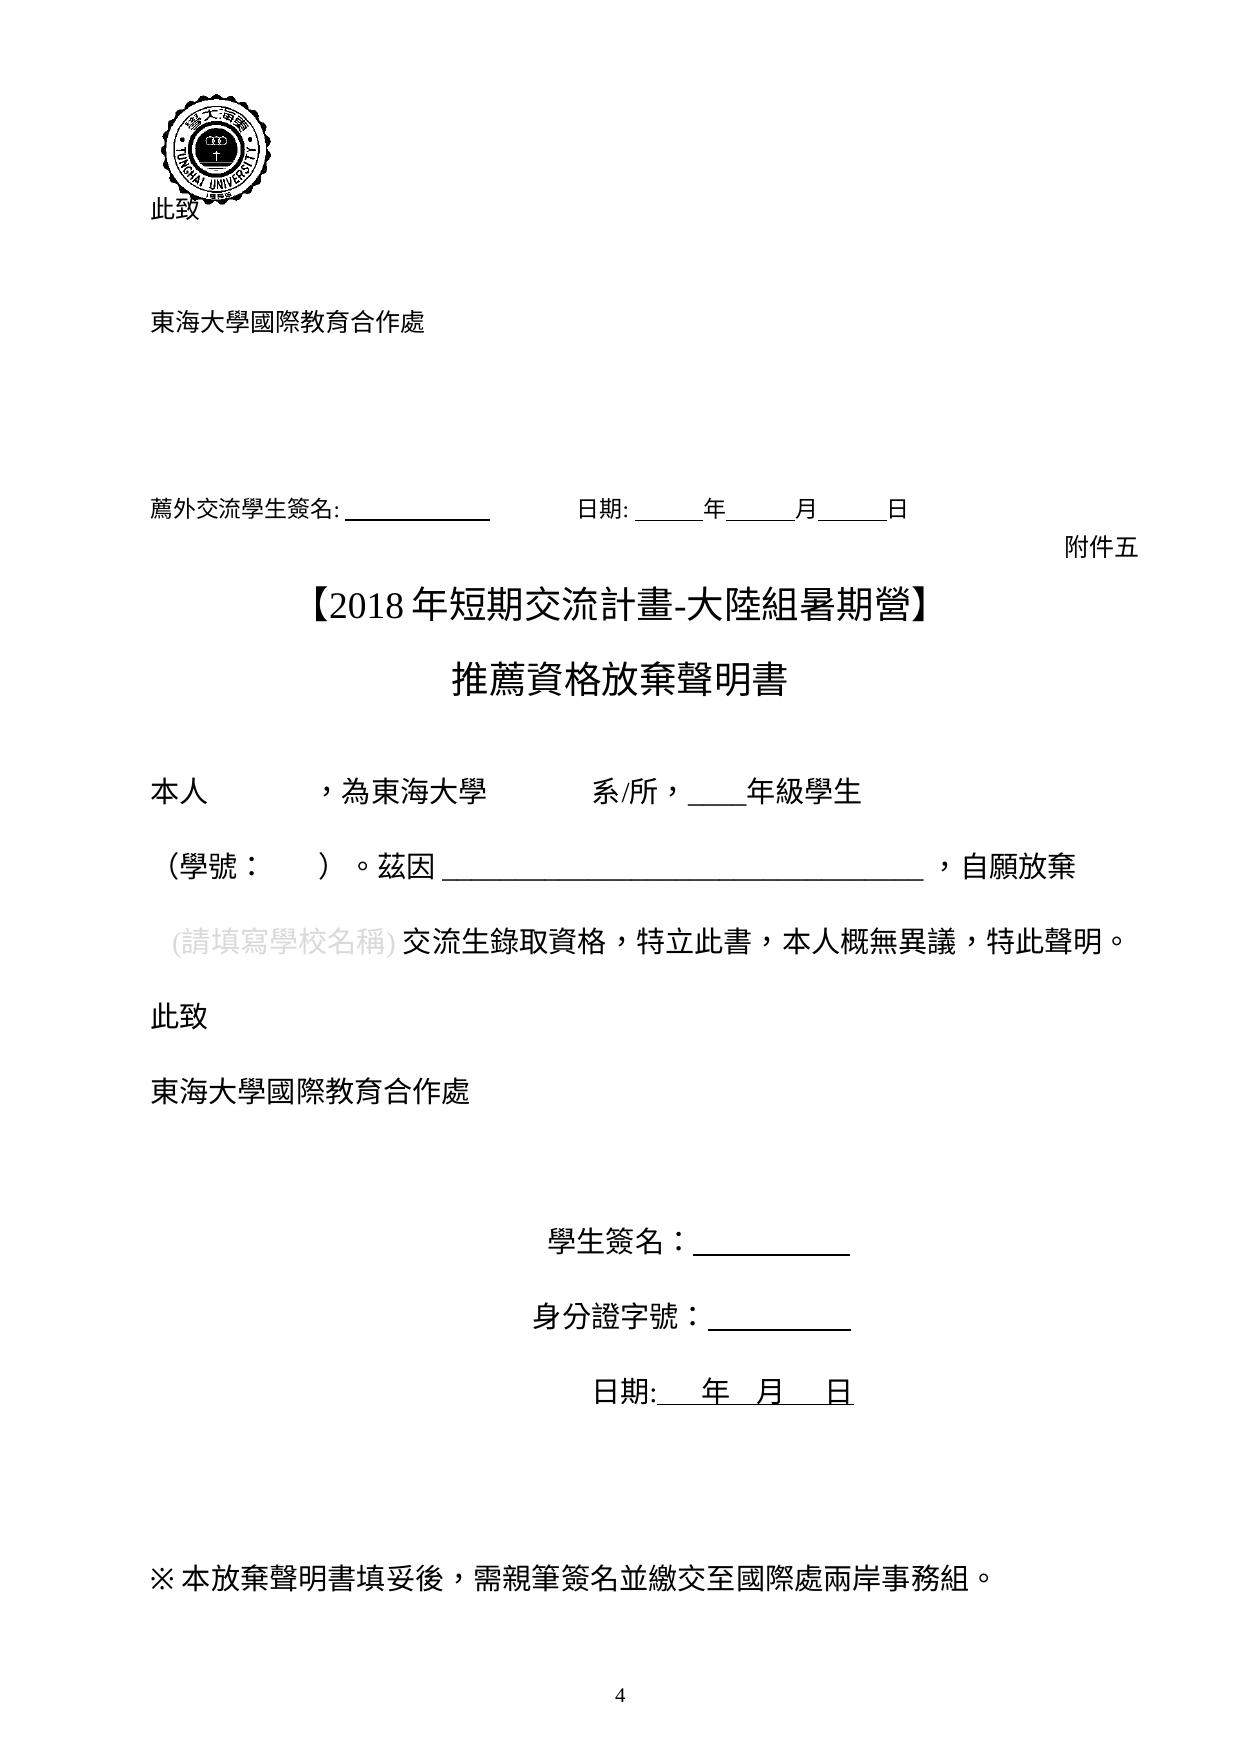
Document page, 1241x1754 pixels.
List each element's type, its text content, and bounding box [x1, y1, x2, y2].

text ※ 本放棄聲明書填妥後，需親筆簽名並繳交至國際處兩岸事務組。 [150, 1539, 1165, 1614]
text （學號： ）。茲因 _________________________________ ，自願放棄 [150, 827, 1165, 902]
text 推薦資格放棄聲明書 [75, 639, 1165, 714]
text 學生簽名： [75, 1202, 1165, 1277]
text 日期: 年 月 日 [75, 1352, 1165, 1427]
text 本人 ，為東海大學 系/所，____年級學生 [150, 752, 1165, 827]
text (請填寫學校名稱) 交流生錄取資格，特立此書，本人概無異議，特此聲明。 [150, 902, 1165, 977]
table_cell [64, 114, 1168, 564]
text 此致 [150, 977, 1165, 1052]
text 東海大學國際教育合作處 [150, 1052, 1165, 1127]
picture [153, 87, 278, 114]
text 身分證字號： [75, 1277, 1165, 1352]
text 【2018年短期交流計畫-大陸組暑期營】 [75, 564, 1165, 639]
